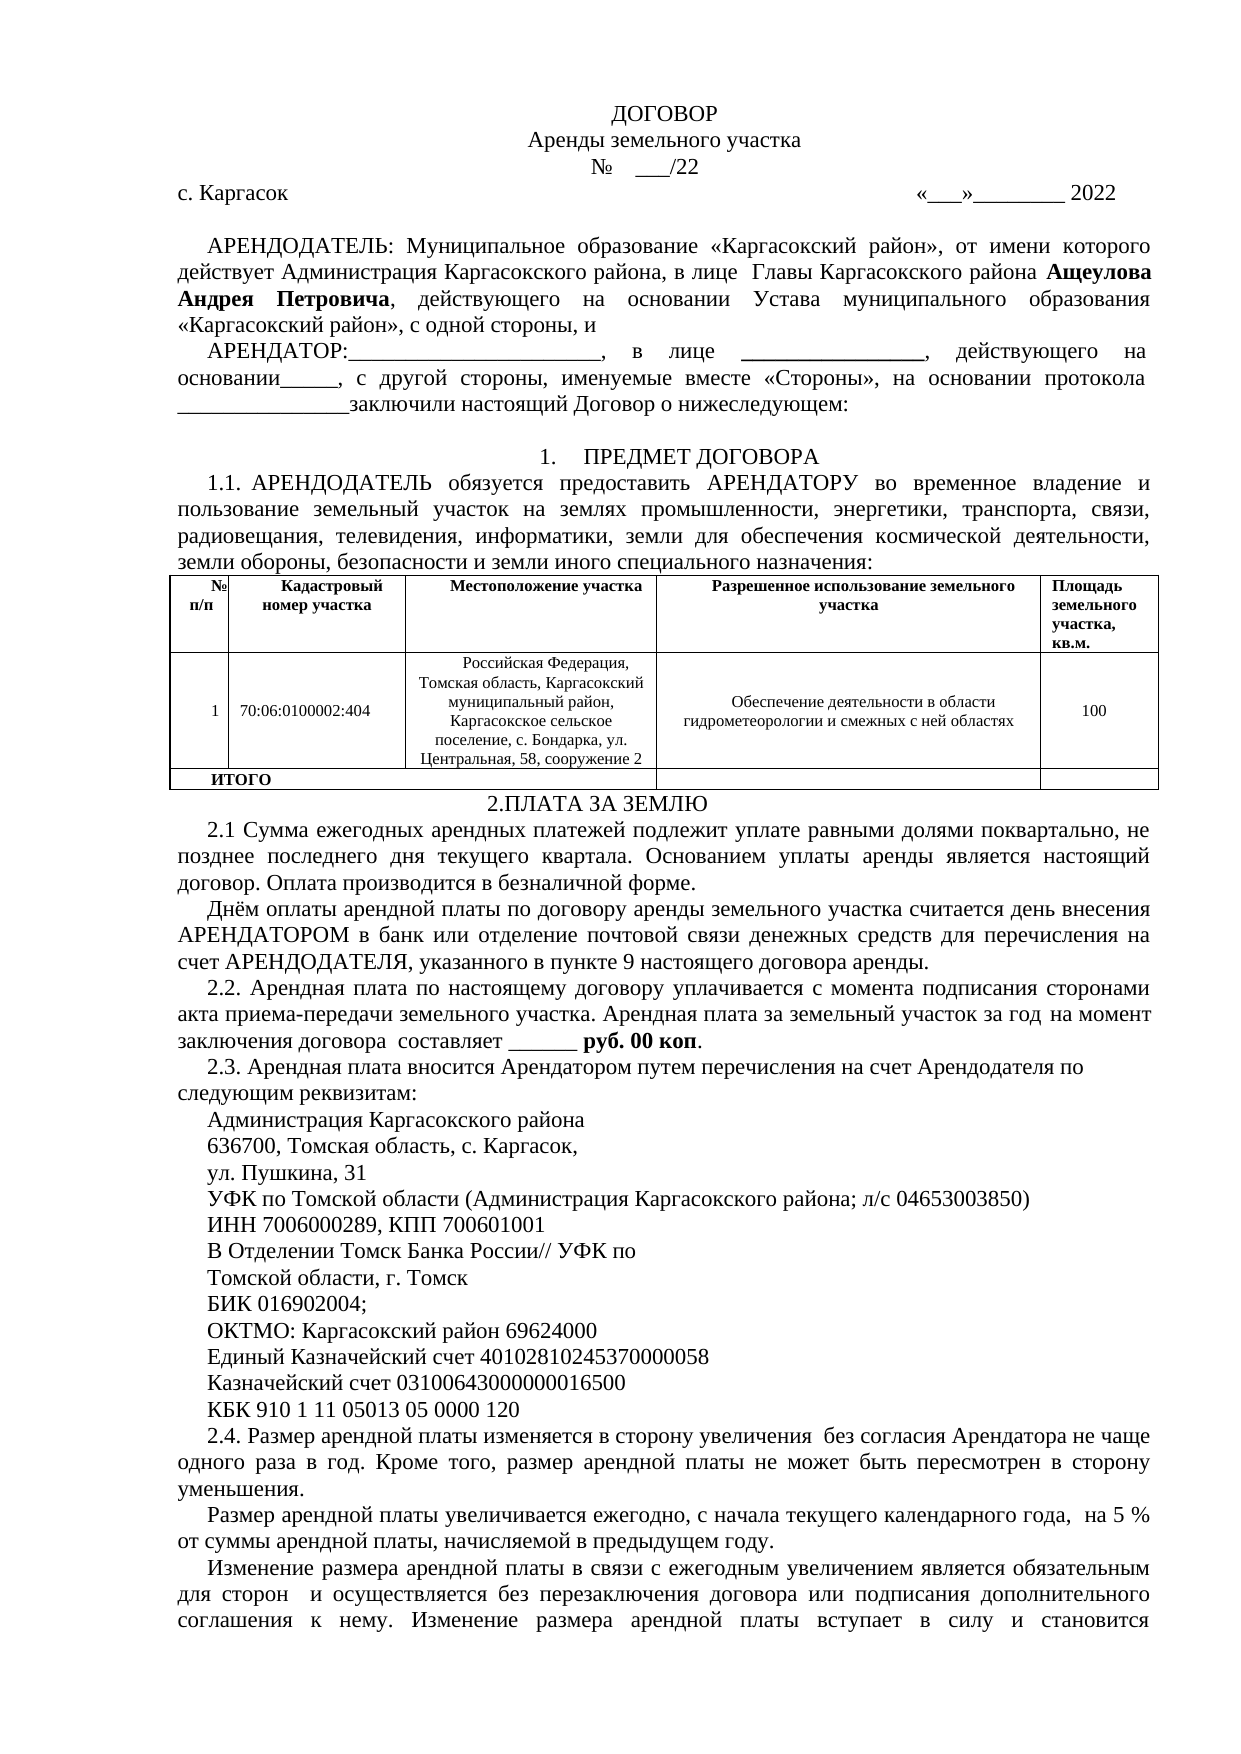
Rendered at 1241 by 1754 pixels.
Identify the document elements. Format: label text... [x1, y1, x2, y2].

text ДОГОВОР [177, 100, 1152, 127]
text 2.2. Арендная плата по настоящему договору уплачивается с момента подписания сторонами акта приема-передачи земельного участка. Арендная плата за земельный участок за год на момент заключения договора составляет ______ руб. 00 коп. [177, 974, 1152, 1053]
table_header № п/п [171, 576, 228, 652]
table_cell ИТОГО [171, 769, 656, 788]
text Днём оплаты арендной платы по договору аренды земельного участка считается день внесения АРЕНДАТОРОМ в банк или отделение почтовой связи денежных средств для перечисления на счет АРЕНДОДАТЕЛЯ, указанного в пункте 9 настоящего договора аренды. [177, 895, 1152, 974]
text 2.4. Размер арендной платы изменяется в сторону увеличения без согласия Арендатора не чаще одного раза в год. Кроме того, размер арендной платы не может быть пересмотрен в сторону уменьшения. [177, 1422, 1152, 1501]
text ОКТМО: Каргасокский район 69624000 [177, 1317, 1152, 1343]
text № ___/22 [177, 153, 1152, 179]
text с. Каргасок «___»________ 2022 [177, 179, 1152, 206]
text ул. Пушкина, 31 [177, 1158, 1152, 1185]
text АРЕНДАТОР:______________________, в лице ________________, действующего на основании_____, с другой стороны, именуемые вместе «Стороны», на основании протокола _______________заключили настоящий Договор о нижеследующем: [177, 337, 1147, 416]
table_header Разрешенное использование земельного участка [657, 576, 1040, 652]
text Единый Казначейский счет 40102810245370000058 [177, 1343, 1152, 1369]
table_cell 100 [1041, 653, 1158, 768]
text Аренды земельного участка [177, 127, 1152, 153]
table_cell 70:06:0100002:404 [229, 653, 405, 768]
text Размер арендной платы увеличивается ежегодно, с начала текущего календарного года, на 5 % от суммы арендной платы, начисляемой в предыдущем году. [177, 1501, 1152, 1554]
list ПРЕДМЕТ ДОГОВОРА [177, 443, 1152, 469]
text 2.3. Арендная плата вносится Арендатором путем перечисления на счет Арендодателя по следующим реквизитам: [177, 1053, 1152, 1106]
table_header Площадь земельного участка, кв.м. [1041, 576, 1158, 652]
text 2.1 Сумма ежегодных арендных платежей подлежит уплате равными долями поквартально, не позднее последнего дня текущего квартала. Основанием уплаты аренды является настоящий договор. Оплата производится в безналичной форме. [177, 816, 1152, 895]
text АРЕНДОДАТЕЛЬ: Муниципальное образование «Каргасокский район», от имени которого действует Администрация Каргасокского района, в лице Главы Каргасокского района Ащеулова Андрея Петровича, действующего на основании Устава муниципального образования «Каргасокский район», с одной стороны, и [177, 232, 1152, 337]
text УФК по Томской области (Администрация Каргасокского района; л/с 04653003850) [207, 1185, 1152, 1211]
text 636700, Томская область, с. Каргасок, [177, 1132, 1152, 1158]
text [177, 1554, 1152, 1633]
text ИНН 7006000289, КПП 700601001 [177, 1211, 1152, 1238]
list АРЕНДОДАТЕЛЬ обязуется предоставить АРЕНДАТОРУ во временное владение и пользование земельный участок на землях промышленности, энергетики, транспорта, связи, радиовещания, телевидения, информатики, земли для обеспечения космической деятельности, земли обороны, безопасности и земли иного специального назначения: [177, 469, 1152, 574]
text Администрация Каргасокского района [177, 1106, 1152, 1132]
text БИК 016902004; [177, 1290, 1152, 1317]
table_cell Обеспечение деятельности в области гидрометеорологии и смежных с ней областях [657, 653, 1040, 768]
table_header Кадастровый номер участка [229, 576, 405, 652]
table_header Местоположение участка [406, 576, 656, 652]
table_cell [1041, 769, 1158, 788]
text Томской области, г. Томск [207, 1264, 1152, 1290]
text В Отделении Томск Банка России// УФК по [207, 1238, 1152, 1264]
text 2.ПЛАТА ЗА ЗЕМЛЮ [177, 790, 1152, 816]
table_cell Российская Федерация, Томская область, Каргасокский муниципальный район, Каргасокское сельское поселение, с. Бондарка, ул. Центральная, 58, сооружение 2 [406, 653, 656, 768]
table_cell 1 [171, 653, 228, 768]
text Казначейский счет 03100643000000016500 [177, 1369, 1152, 1396]
text КБК 910 1 11 05013 05 0000 120 [177, 1396, 1152, 1422]
table_cell [657, 769, 1040, 788]
